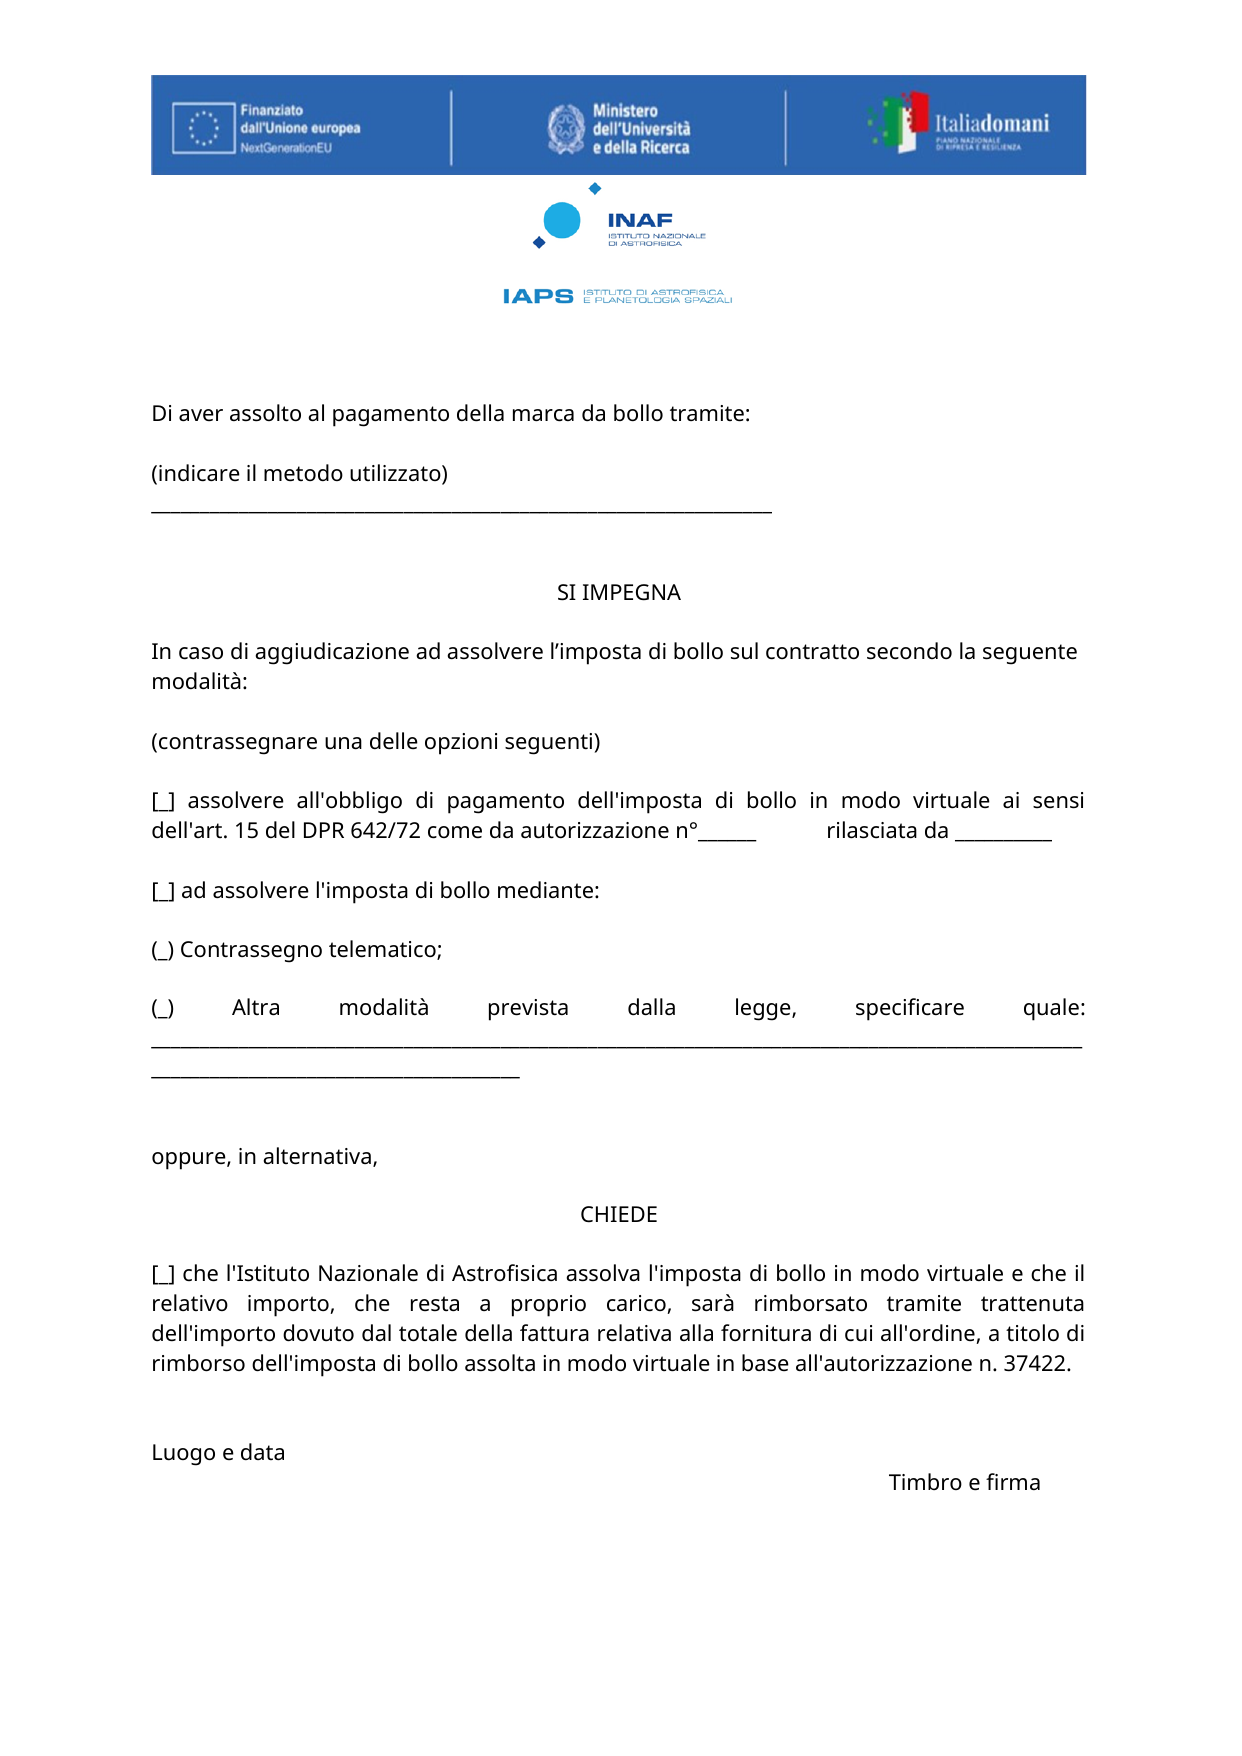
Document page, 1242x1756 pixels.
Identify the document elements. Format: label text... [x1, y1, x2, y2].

text [_] che l'Istituto Nazionale di Astrofisica assolva l'imposta di bollo in modo virtuale e che il relativo importo, che resta a proprio carico, sarà rimborsato tramite trattenuta dell'importo dovuto dal totale della fattura relativa alla fornitura di cui all'ordine, a titolo di rimborso dell'imposta di bollo assolta in modo virtuale in base all'autorizzazione n. 37422. [151, 1258, 1087, 1378]
text Timbro e firma [815, 1467, 1087, 1497]
text (_) Altra modalità prevista dalla legge, specificare quale: ______________________________________________________________________________________________________________________________________ [151, 992, 1087, 1081]
text Di aver assolto al pagamento della marca da bollo tramite: [151, 398, 1087, 428]
text (_) Contrassegno telematico; [151, 934, 1087, 964]
picture [151, 75, 1087, 313]
text [_] ad assolvere l'imposta di bollo mediante: [151, 875, 1087, 904]
text (contrassegnare una delle opzioni seguenti) [151, 726, 1087, 756]
text Luogo e data [151, 1437, 1087, 1467]
text SI IMPEGNA [151, 577, 1087, 607]
text ________________________________________________________________ [151, 487, 1087, 517]
text oppure, in alternativa, [151, 1141, 1087, 1171]
text (indicare il metodo utilizzato) [151, 458, 1087, 487]
text [_] assolvere all'obbligo di pagamento dell'imposta di bollo in modo virtuale ai sensi dell'art. 15 del DPR 642/72 come da autorizzazione n°______ rilasciata da __________ [151, 785, 1087, 845]
text CHIEDE [151, 1199, 1087, 1229]
text In caso di aggiudicazione ad assolvere l’imposta di bollo sul contratto secondo la seguente modalità: [151, 636, 1087, 696]
